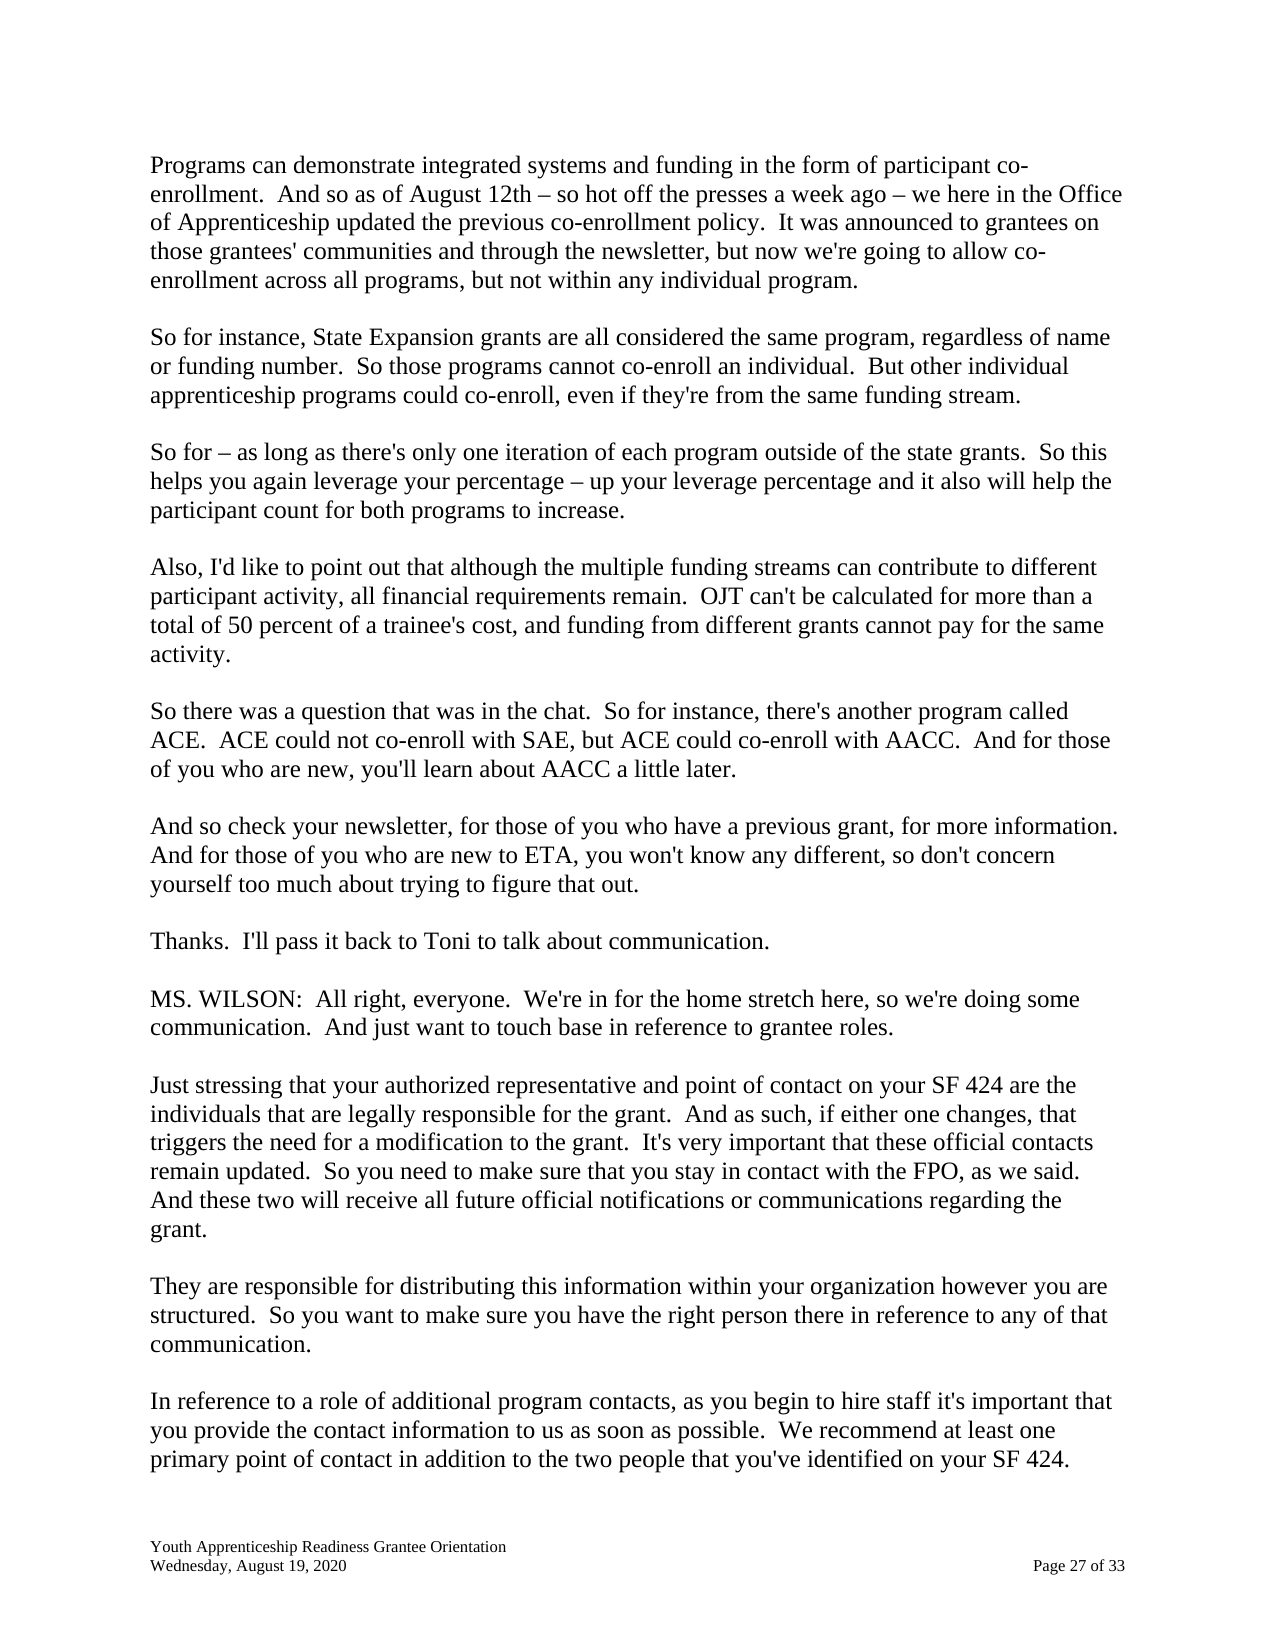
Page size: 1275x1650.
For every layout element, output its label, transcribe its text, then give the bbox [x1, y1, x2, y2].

text And so check your newsletter, for those of you who have a previous grant, for more information. And for those of you who are new to ETA, you won't know any different, so don't concern yourself too much about trying to figure that out. [150, 811, 1125, 897]
text Also, I'd like to point out that although the multiple funding streams can contribute to different participant activity, all financial requirements remain. OJT can't be calculated for more than a total of 50 percent of a trainee's cost, and funding from different grants cannot pay for the same activity. [150, 552, 1125, 667]
text Just stressing that your authorized representative and point of contact on your SF 424 are the individuals that are legally responsible for the grant. And as such, if either one changes, that triggers the need for a modification to the grant. It's very important that these official contacts remain updated. So you need to make sure that you stay in contact with the FPO, as we said. And these two will receive all future official notifications or communications regarding the grant. [150, 1070, 1125, 1242]
text MS. WILSON: All right, everyone. We're in for the home stretch here, so we're doing some communication. And just want to touch base in reference to grantee roles. [150, 984, 1125, 1041]
text Programs can demonstrate integrated systems and funding in the form of participant co-enrollment. And so as of August 12th – so hot off the presses a week ago – we here in the Office of Apprenticeship updated the previous co-enrollment policy. It was announced to grantees on those grantees' communities and through the newsletter, but now we're going to allow co-enrollment across all programs, but not within any individual program. [150, 150, 1125, 294]
text In reference to a role of additional program contacts, as you begin to hire staff it's important that you provide the contact information to us as soon as possible. We recommend at least one primary point of contact in addition to the two people that you've identified on your SF 424. [150, 1386, 1125, 1472]
text So for instance, State Expansion grants are all considered the same program, regardless of name or funding number. So those programs cannot co-enroll an individual. But other individual apprenticeship programs could co-enroll, even if they're from the same funding stream. [150, 322, 1125, 409]
text Thanks. I'll pass it back to Toni to talk about communication. [150, 926, 1125, 955]
text They are responsible for distributing this information within your organization however you are structured. So you want to make sure you have the right person there in reference to any of that communication. [150, 1271, 1125, 1357]
text So for – as long as there's only one iteration of each program outside of the state grants. So this helps you again leverage your percentage – up your leverage percentage and it also will help the participant count for both programs to increase. [150, 437, 1125, 524]
text So there was a question that was in the chat. So for instance, there's another program called ACE. ACE could not co-enroll with SAE, but ACE could co-enroll with AACC. And for those of you who are new, you'll learn about AACC a little later. [150, 696, 1125, 782]
